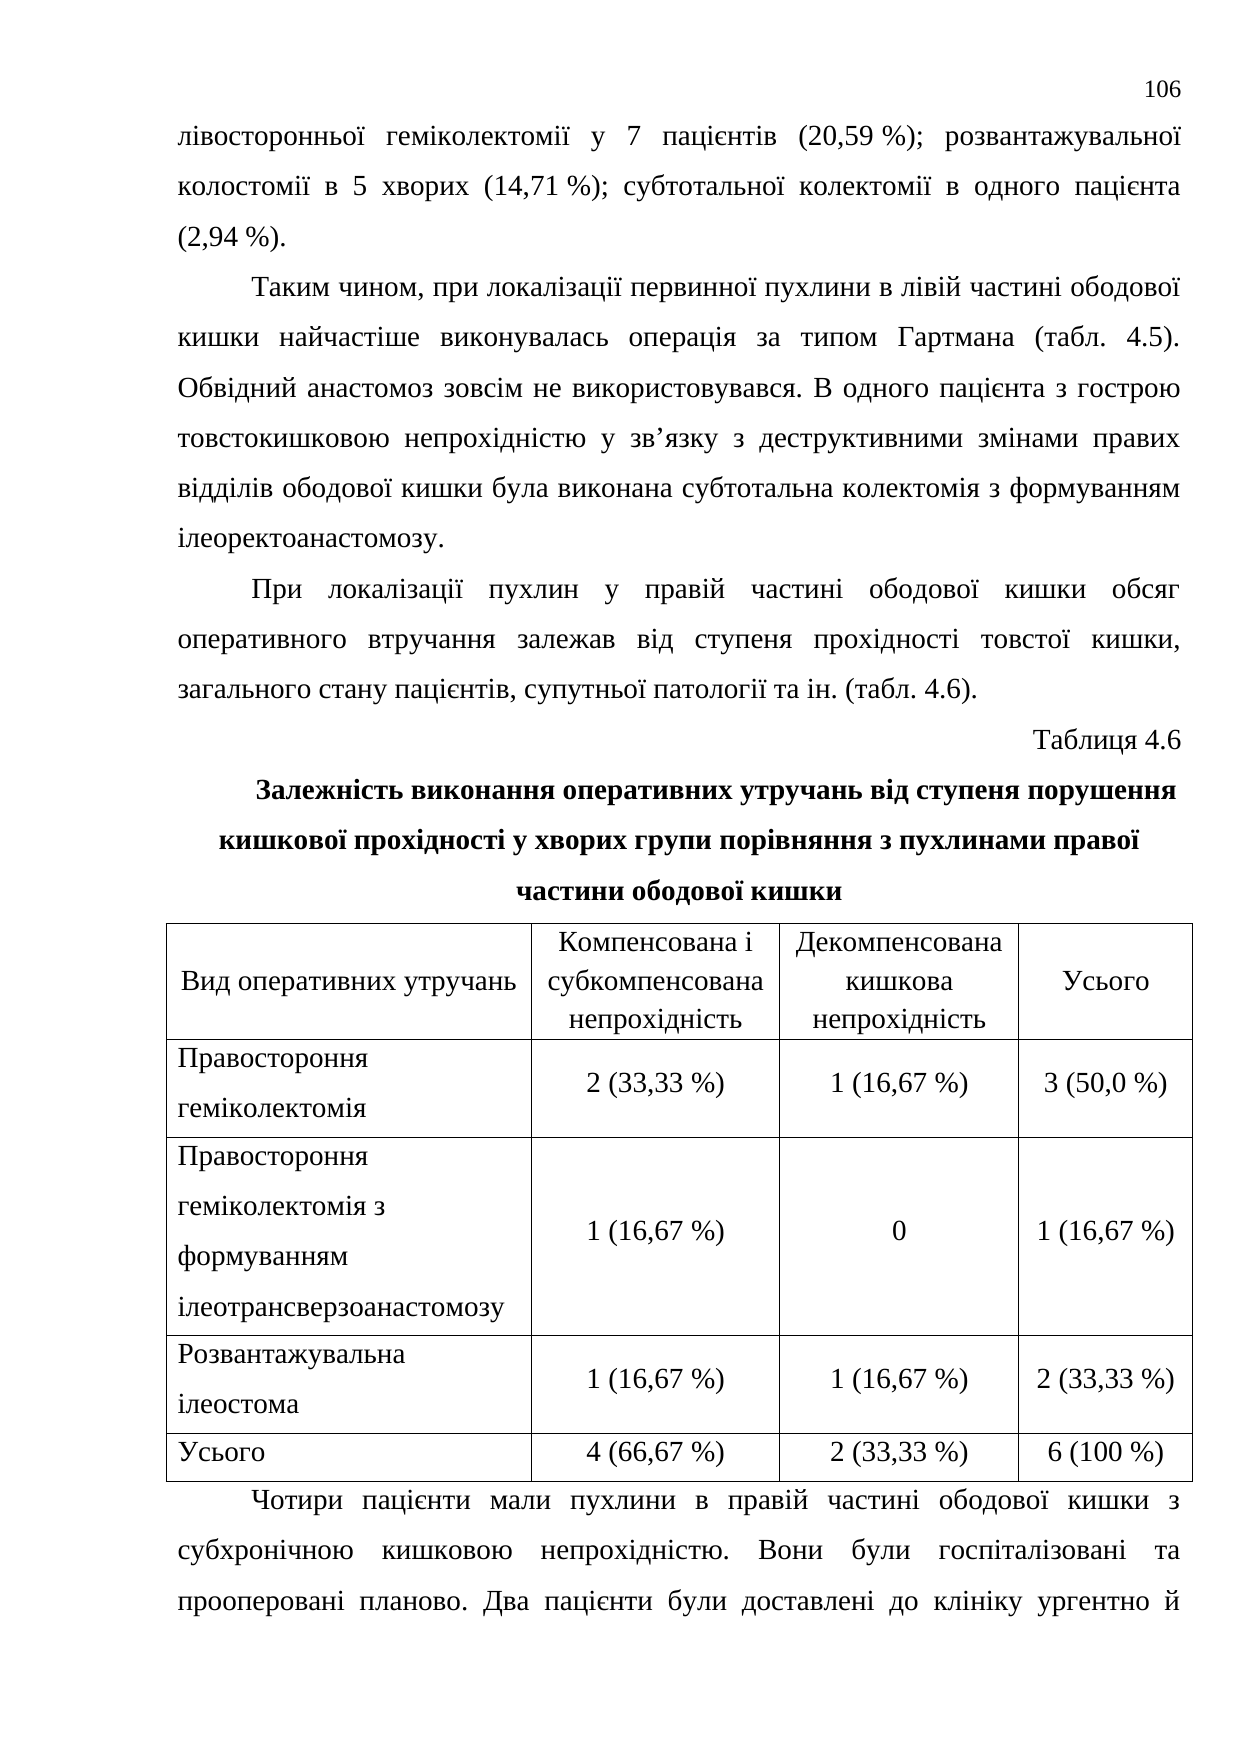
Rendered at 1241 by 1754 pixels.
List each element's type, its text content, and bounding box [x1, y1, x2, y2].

table_cell 1 (16,67 %) [780, 1336, 1018, 1433]
table_cell 0 [780, 1138, 1018, 1335]
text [177, 1482, 1181, 1616]
table_cell 3 (50,0 %) [1019, 1040, 1192, 1137]
table_cell 2 (33,33 %) [780, 1434, 1018, 1481]
text Таким чином, при локалізації первинної пухлини в лівій частині ободової кишки найчастіше виконувалась операція за типом Гартмана (табл. 4.5). Обвідний анастомоз зовсім не використовувався. В одного пацієнта з гострою товстокишковою непрохідністю у зв’язку з деструктивними змінами правих відділів ободової кишки була виконана субтотальна колектомія з формуванням ілеоректоанастомозу. [177, 269, 1181, 554]
table_cell 4 (66,67 %) [532, 1434, 779, 1481]
table_cell 6 (100 %) [1019, 1434, 1192, 1481]
table_header Усього [1019, 924, 1192, 1039]
table_cell 2 (33,33 %) [1019, 1336, 1192, 1433]
text Залежність виконання оперативних утручань від ступеня порушення кишкової прохідності у хворих групи порівняння з пухлинами правої частини ободової кишки [177, 772, 1181, 906]
text Таблиця 4.6 [177, 722, 1181, 755]
table_cell 1 (16,67 %) [532, 1336, 779, 1433]
table_header Компенсована і субкомпенсована непрохідність [532, 924, 779, 1039]
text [177, 118, 1181, 252]
table_cell 1 (16,67 %) [532, 1138, 779, 1335]
table_header Декомпенсована кишкова непрохідність [780, 924, 1018, 1039]
table_cell 2 (33,33 %) [532, 1040, 779, 1137]
text При локалізації пухлин у правій частині ободової кишки обсяг оперативного втручання залежав від ступеня прохідності товстої кишки, загального стану пацієнтів, супутньої патології та ін. (табл. 4.6). [177, 571, 1181, 705]
table_cell Правостороння геміколектомія з формуванням ілеотрансверзоанастомозу [167, 1138, 531, 1335]
table_header Вид оперативних утручань [167, 924, 531, 1039]
table_cell 1 (16,67 %) [780, 1040, 1018, 1137]
table_cell Правостороння геміколектомія [167, 1040, 531, 1137]
table_cell 1 (16,67 %) [1019, 1138, 1192, 1335]
table_cell Розвантажувальна ілеостома [167, 1336, 531, 1433]
table_cell Усього [167, 1434, 531, 1481]
